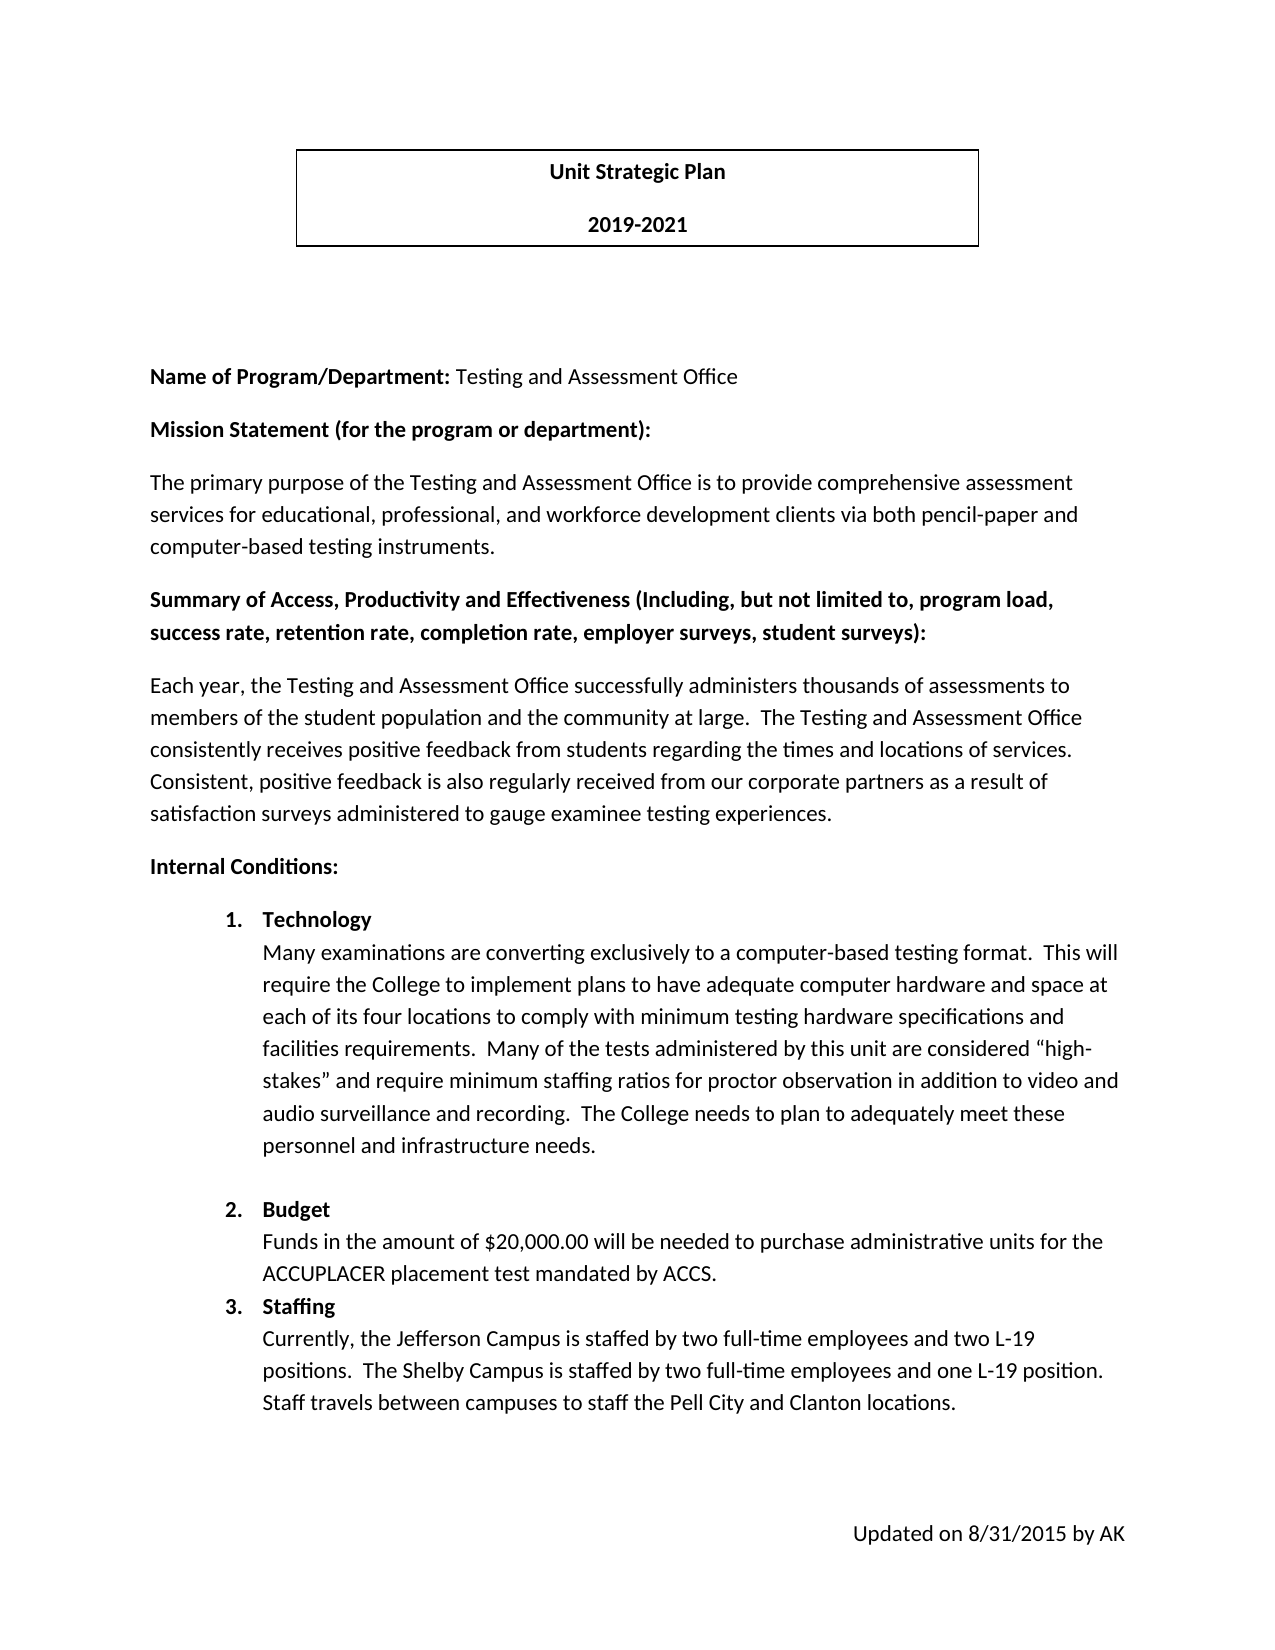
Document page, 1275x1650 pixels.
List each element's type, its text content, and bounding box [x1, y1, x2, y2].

list Budget [225, 1195, 1125, 1223]
list Currently, the Jefferson Campus is staffed by two full-time employees and two L-19 positions. The Shelby Campus is staffed by two full-time employees and one L-19 position. Staff travels between campuses to staff the Pell City and Clanton locations. [262, 1324, 1125, 1416]
list Staffing [225, 1292, 1125, 1320]
list Funds in the amount of $20,000.00 will be needed to purchase administrative units for the ACCUPLACER placement test mandated by ACCS. [262, 1227, 1125, 1288]
text Summary of Access, Productivity and Effectiveness (Including, but not limited to, program load, success rate, retention rate, completion rate, employer surveys, student surveys): [150, 586, 1125, 646]
text Internal Conditions: [150, 852, 1125, 881]
text Mission Statement (for the program or department): [150, 415, 1125, 443]
text Each year, the Testing and Assessment Office successfully administers thousands of assessments to members of the student population and the community at large. The Testing and Assessment Office consistently receives positive feedback from students regarding the times and locations of services. Consistent, positive feedback is also regularly received from our corporate partners as a result of satisfaction surveys administered to gauge examinee testing experiences. [150, 671, 1125, 827]
text The primary purpose of the Testing and Assessment Office is to provide comprehensive assessment services for educational, professional, and workforce development clients via both pencil-paper and computer-based testing instruments. [150, 468, 1125, 561]
list Many examinations are converting exclusively to a computer-based testing format. This will require the College to implement plans to have adequate computer hardware and space at each of its four locations to comply with minimum testing hardware specifications and facilities requirements. Many of the tests administered by this unit are considered “high-stakes” and require minimum staffing ratios for proctor observation in addition to video and audio surveillance and recording. The College needs to plan to adequately meet these personnel and infrastructure needs. [262, 938, 1125, 1159]
text Name of Program/Department: Testing and Assessment Office [150, 362, 1125, 390]
list Technology [225, 906, 1125, 933]
